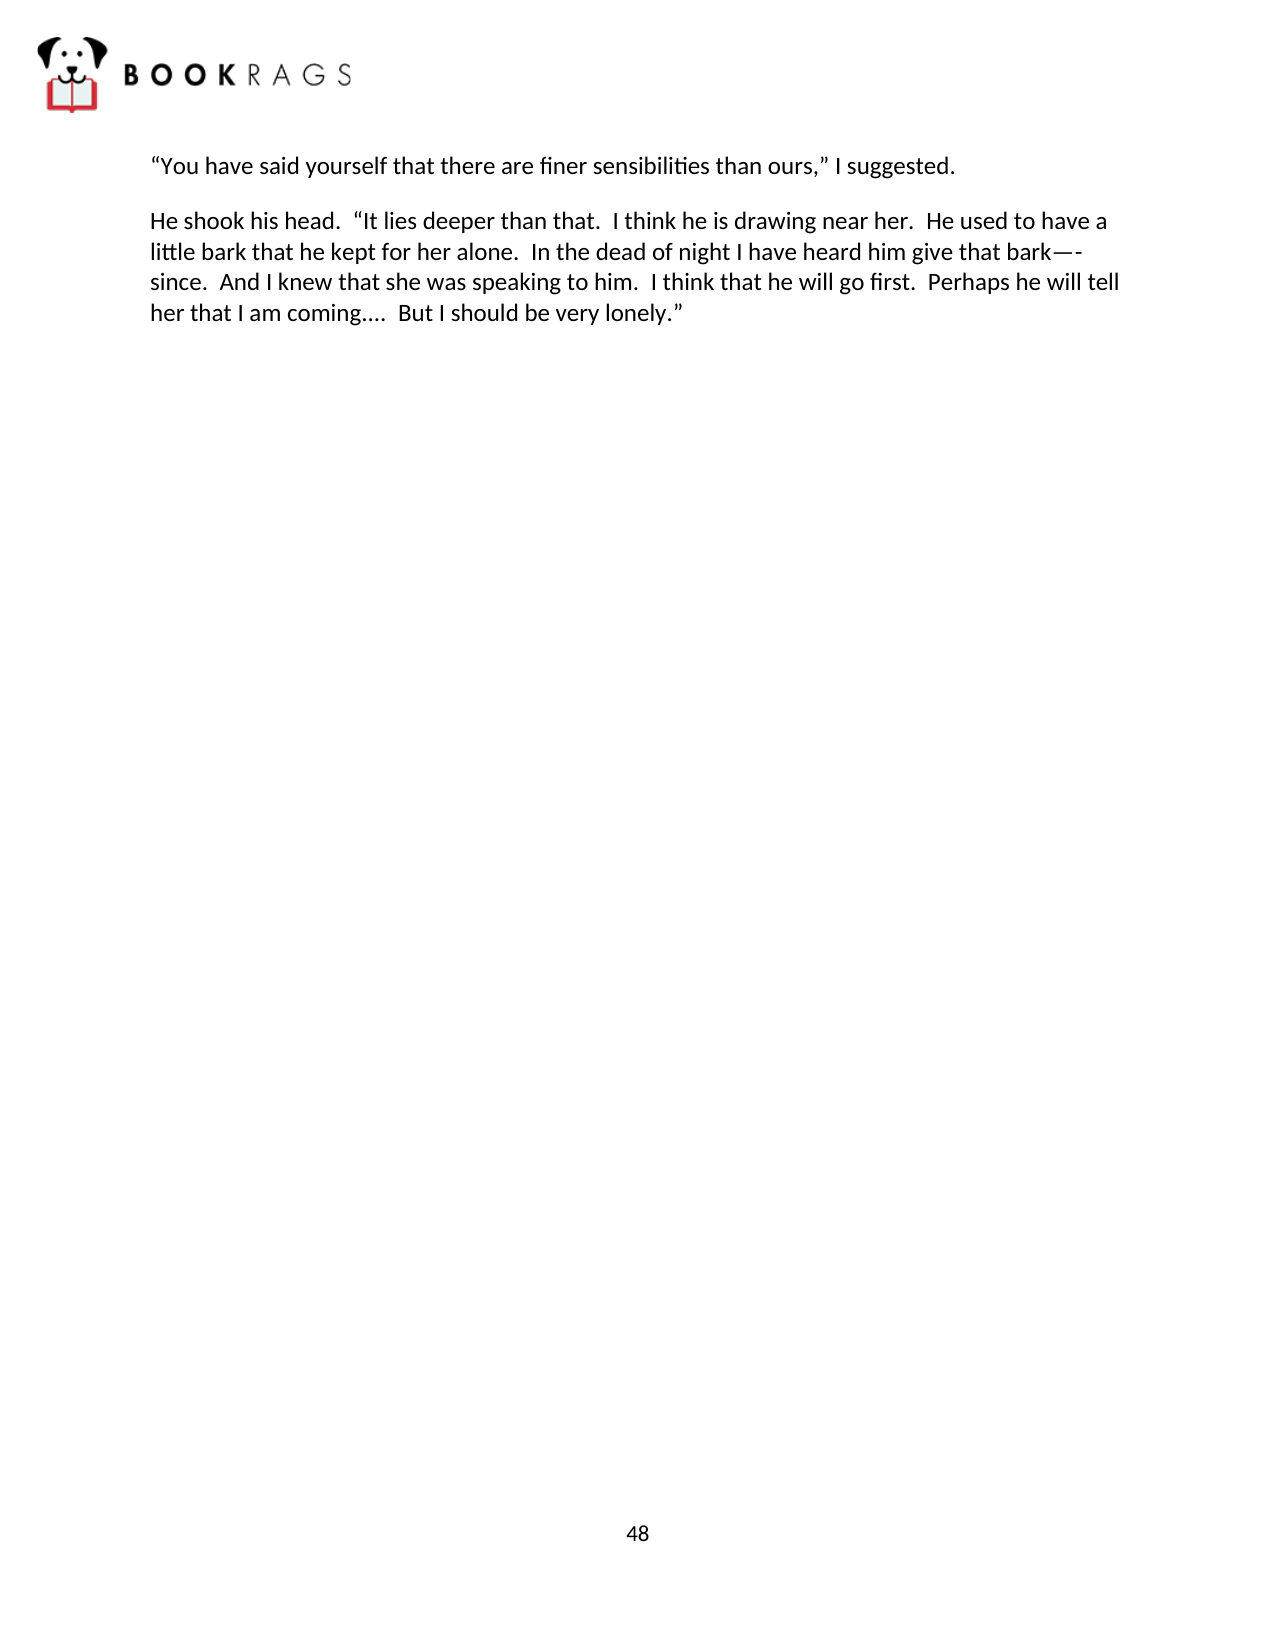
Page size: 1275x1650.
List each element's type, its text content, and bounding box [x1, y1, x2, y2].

text He shook his head. “It lies deeper than that. I think he is drawing near her. He used to have a little bark that he kept for her alone. In the dead of night I have heard him give that bark—­since. And I knew that she was speaking to him. I think that he will go first. Perhaps he will tell her that I am coming.... But I should be very lonely.” [150, 206, 1125, 328]
picture [37, 37, 351, 113]
text “You have said yourself that there are finer sensibilities than ours,” I suggested. [150, 150, 1125, 181]
